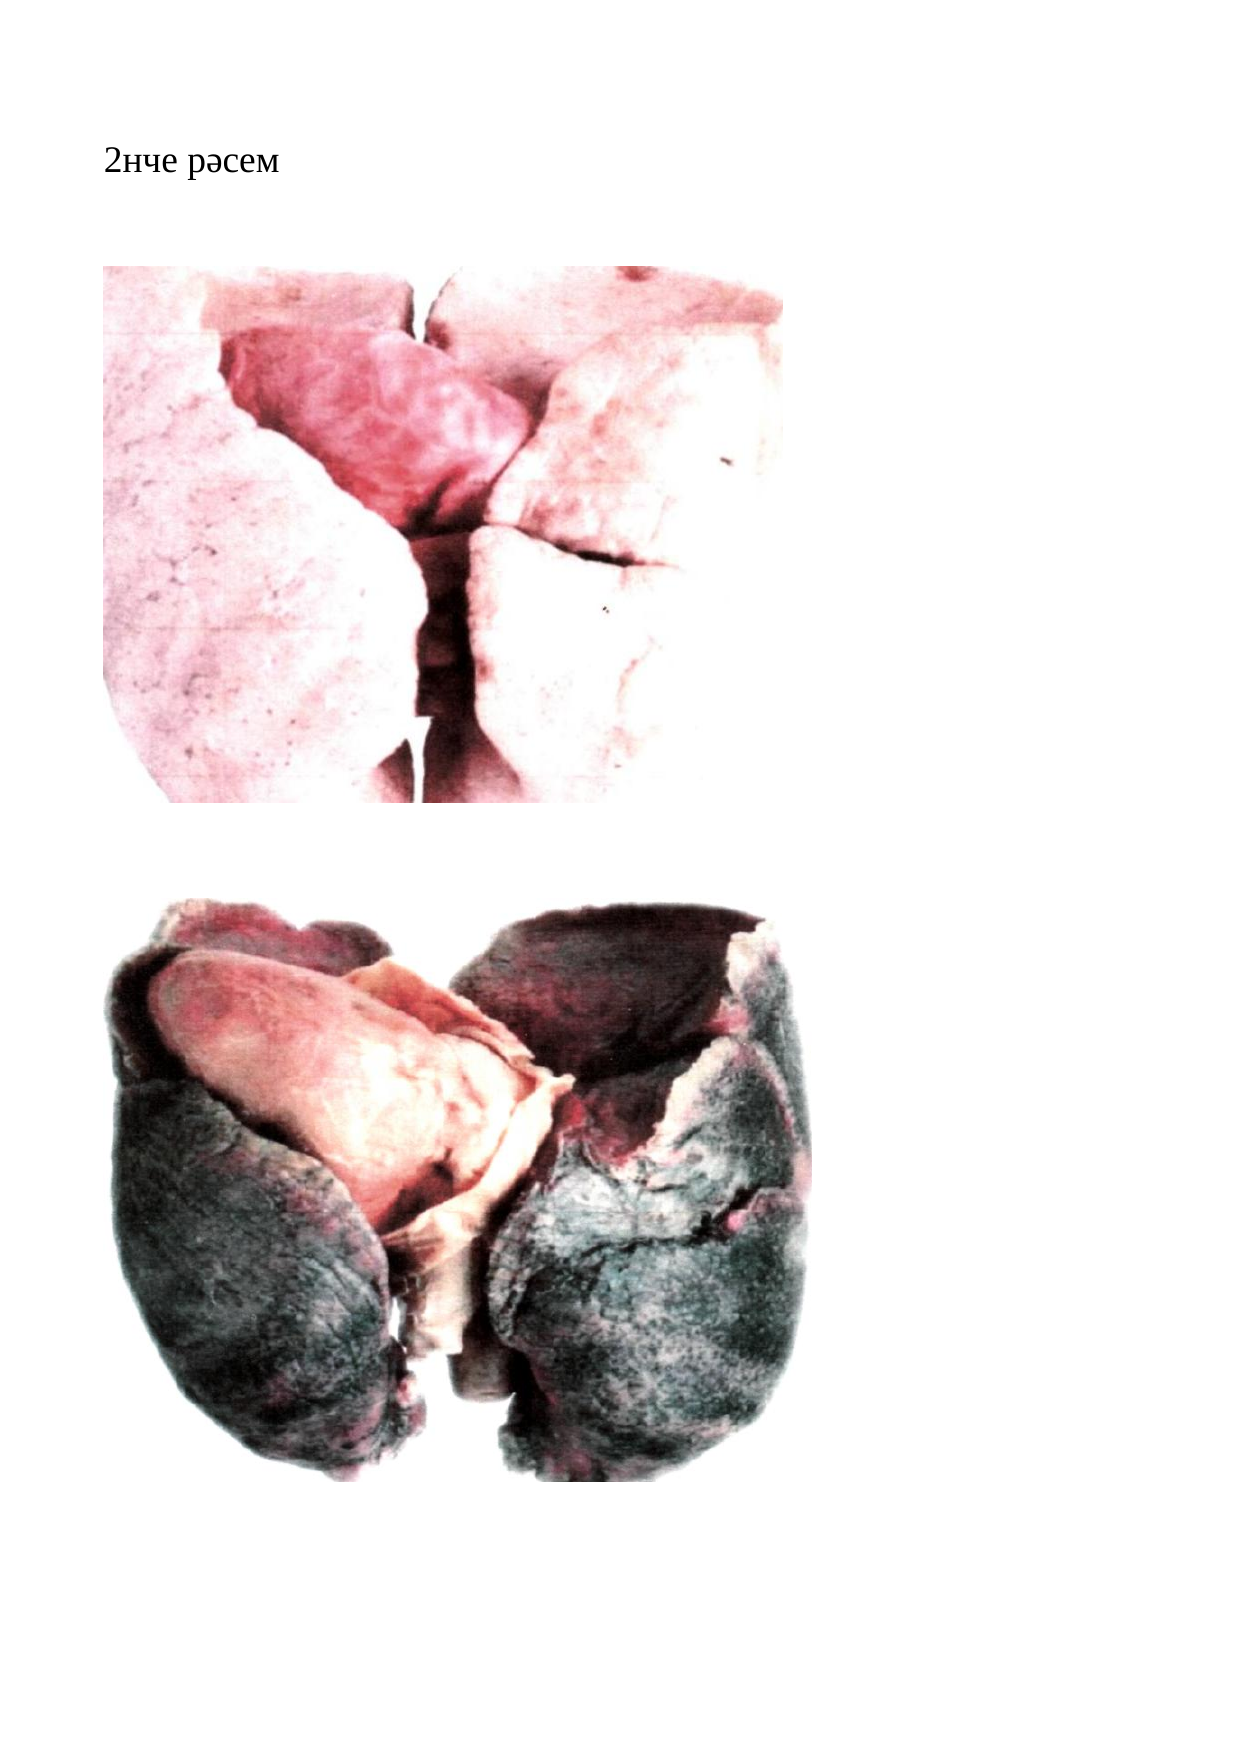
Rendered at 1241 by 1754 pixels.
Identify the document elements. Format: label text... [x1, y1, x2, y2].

picture [103, 898, 812, 1482]
text 2нче рәсем [103, 137, 1161, 181]
picture [103, 266, 783, 803]
